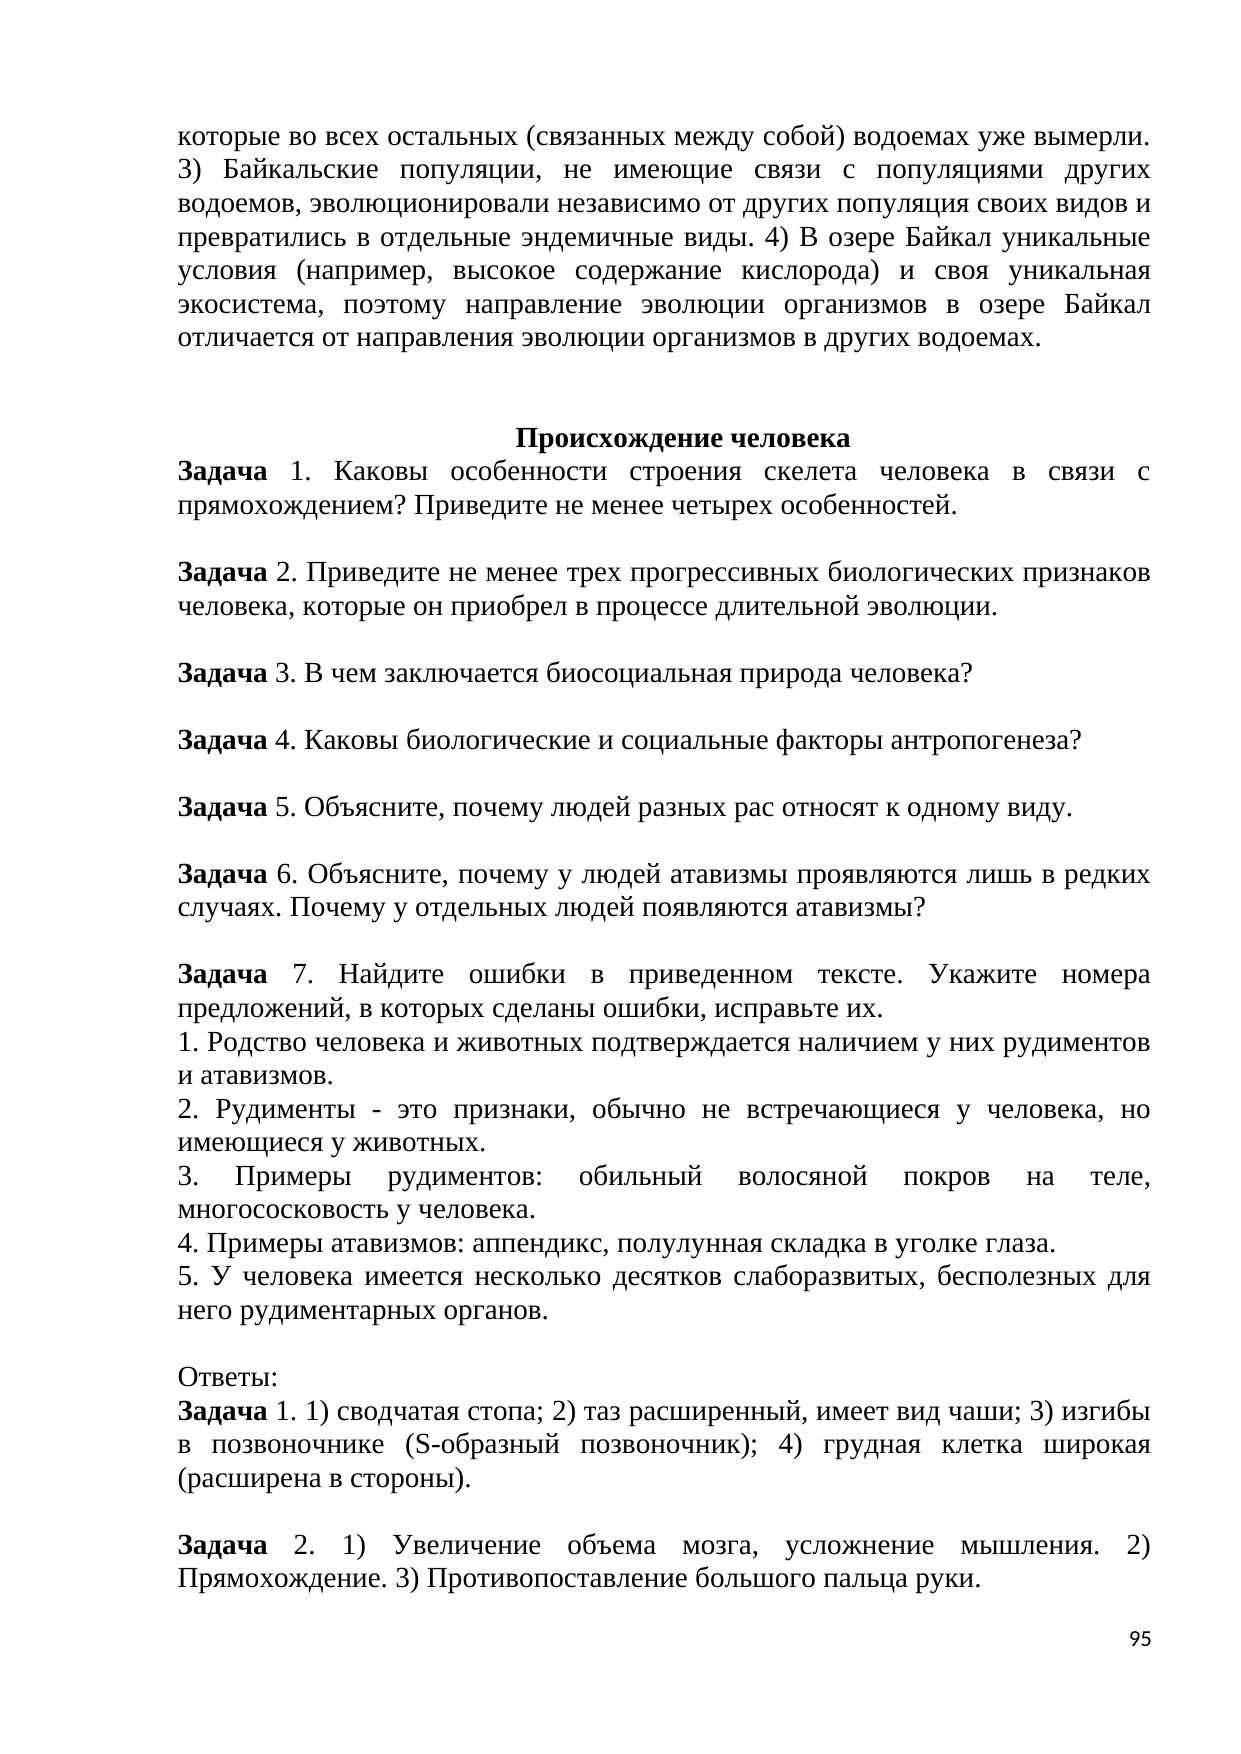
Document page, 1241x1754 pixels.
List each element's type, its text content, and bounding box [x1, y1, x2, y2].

text Задача 2. Приведите не менее трех прогрессивных биологических признаков человека, которые он приобрел в процессе длительной эволюции. [177, 554, 1152, 621]
text 4. Примеры атавизмов: аппендикс, полулунная складка в уголке глаза. [177, 1225, 1152, 1258]
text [177, 118, 1152, 353]
text Задача 7. Найдите ошибки в приведенном тексте. Укажите номера предложений, в которых сделаны ошибки, исправьте их. [177, 957, 1152, 1024]
text 3. Примеры рудиментов: обильный волосяной покров на теле, многососковость у человека. [177, 1158, 1152, 1225]
text Задача 4. Каковы биологические и социальные факторы антропогенеза? [177, 722, 1152, 755]
text Ответы: [177, 1359, 1152, 1393]
text Задача 3. В чем заключается биосоциальная природа человека? [177, 655, 1152, 688]
text Задача 1. Каковы особенности строения скелета человека в связи с прямохождением? Приведите не менее четырех особенностей. [177, 453, 1152, 521]
text 1. Родство человека и животных подтверждается наличием у них рудиментов и атавизмов. [177, 1024, 1152, 1091]
text Задача 5. Объясните, почему людей разных рас относят к одному виду. [177, 789, 1152, 822]
text Задача 2. 1) Увеличение объема мозга, усложнение мышления. 2) Прямохождение. 3) Противопоставление большого пальца руки. [177, 1527, 1152, 1594]
text Происхождение человека [215, 420, 1152, 453]
text Задача 6. Объясните, почему у людей атавизмы проявляются лишь в редких случаях. Почему у отдельных людей появляются атавизмы? [177, 856, 1152, 923]
text Задача 1. 1) сводчатая стопа; 2) таз расширенный, имеет вид чаши; 3) изгибы в позвоночнике (S-образный позвоночник); 4) грудная клетка широкая (расширена в стороны). [177, 1393, 1152, 1493]
text 5. У человека имеется несколько десятков слаборазвитых, бесполезных для него рудиментарных органов. [177, 1258, 1152, 1326]
text 2. Рудименты - это признаки, обычно не встречающиеся у человека, но имеющиеся у животных. [177, 1091, 1152, 1158]
